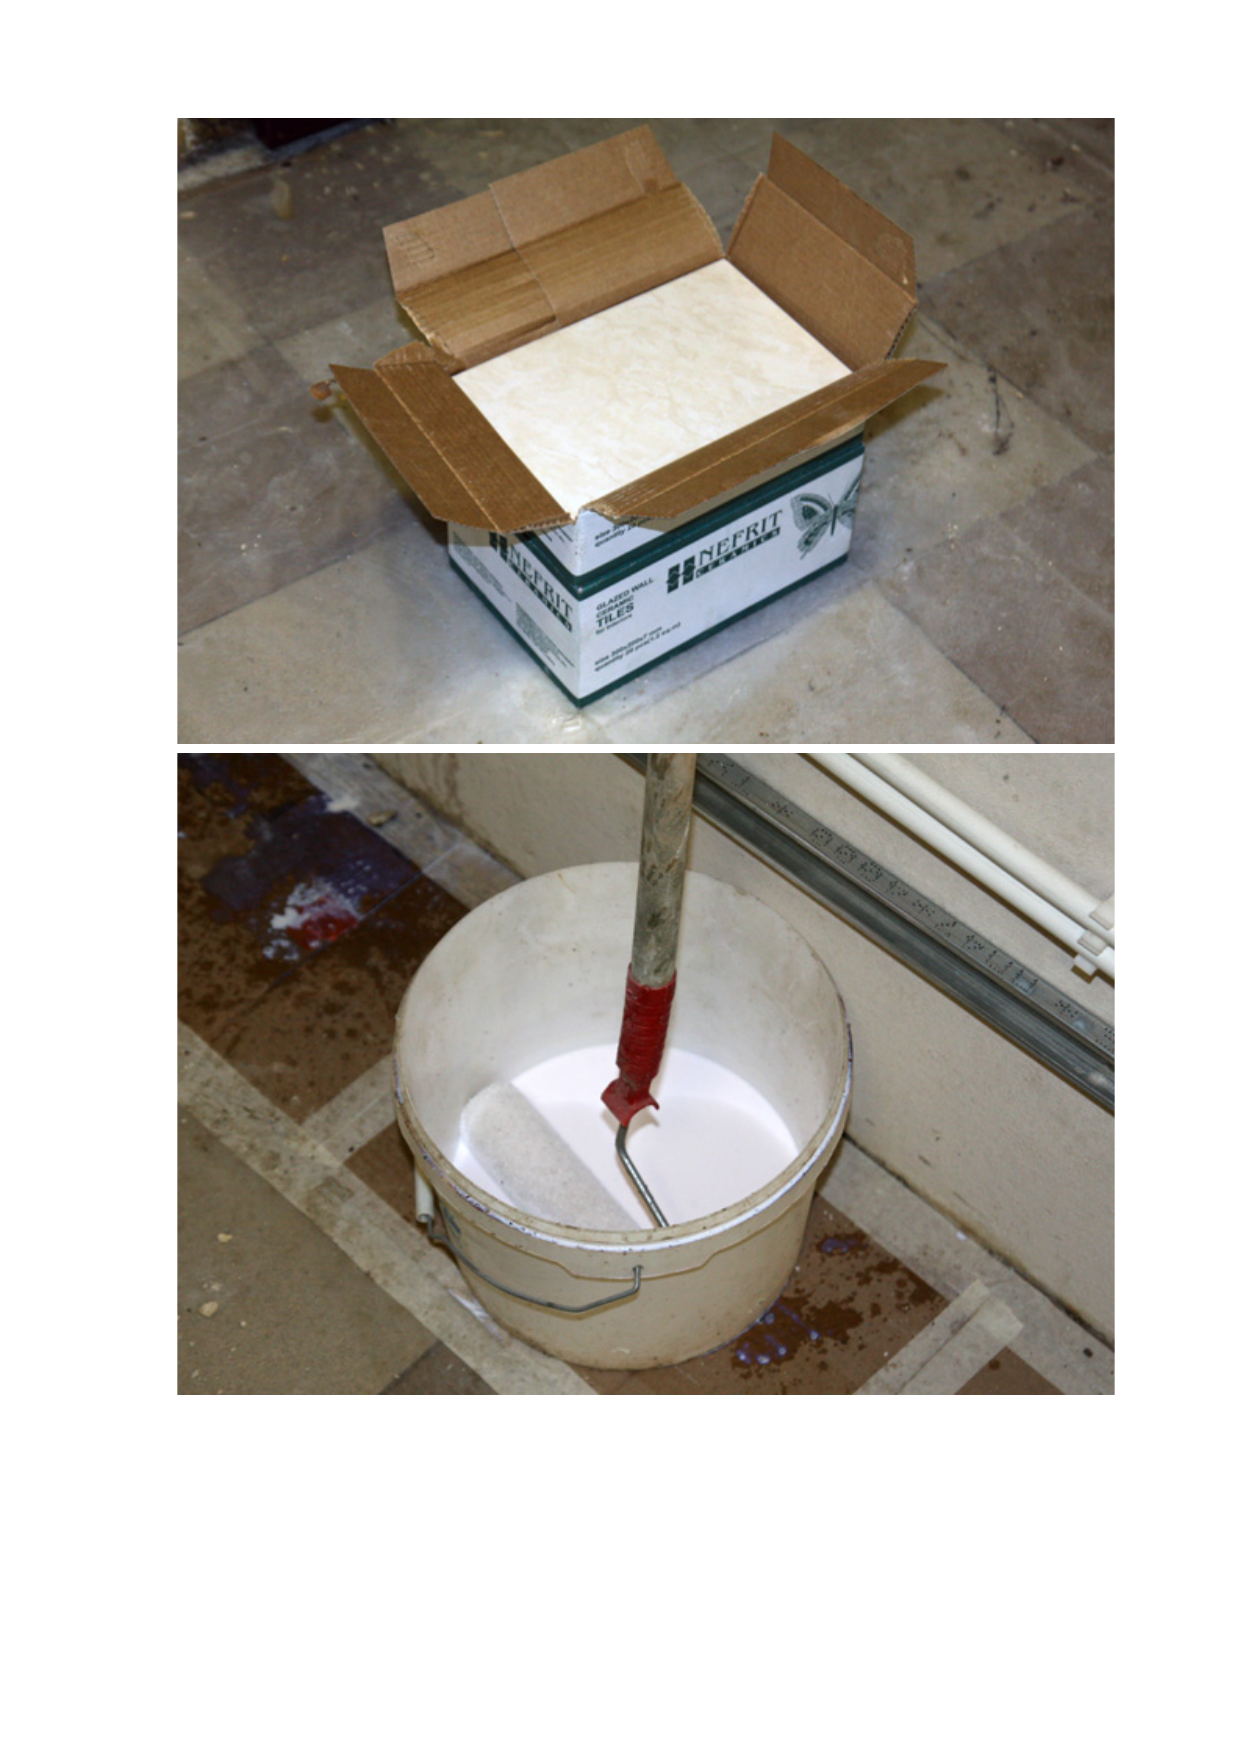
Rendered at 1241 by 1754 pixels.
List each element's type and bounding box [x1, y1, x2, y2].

picture [177, 118, 1115, 744]
picture [177, 753, 1115, 1395]
